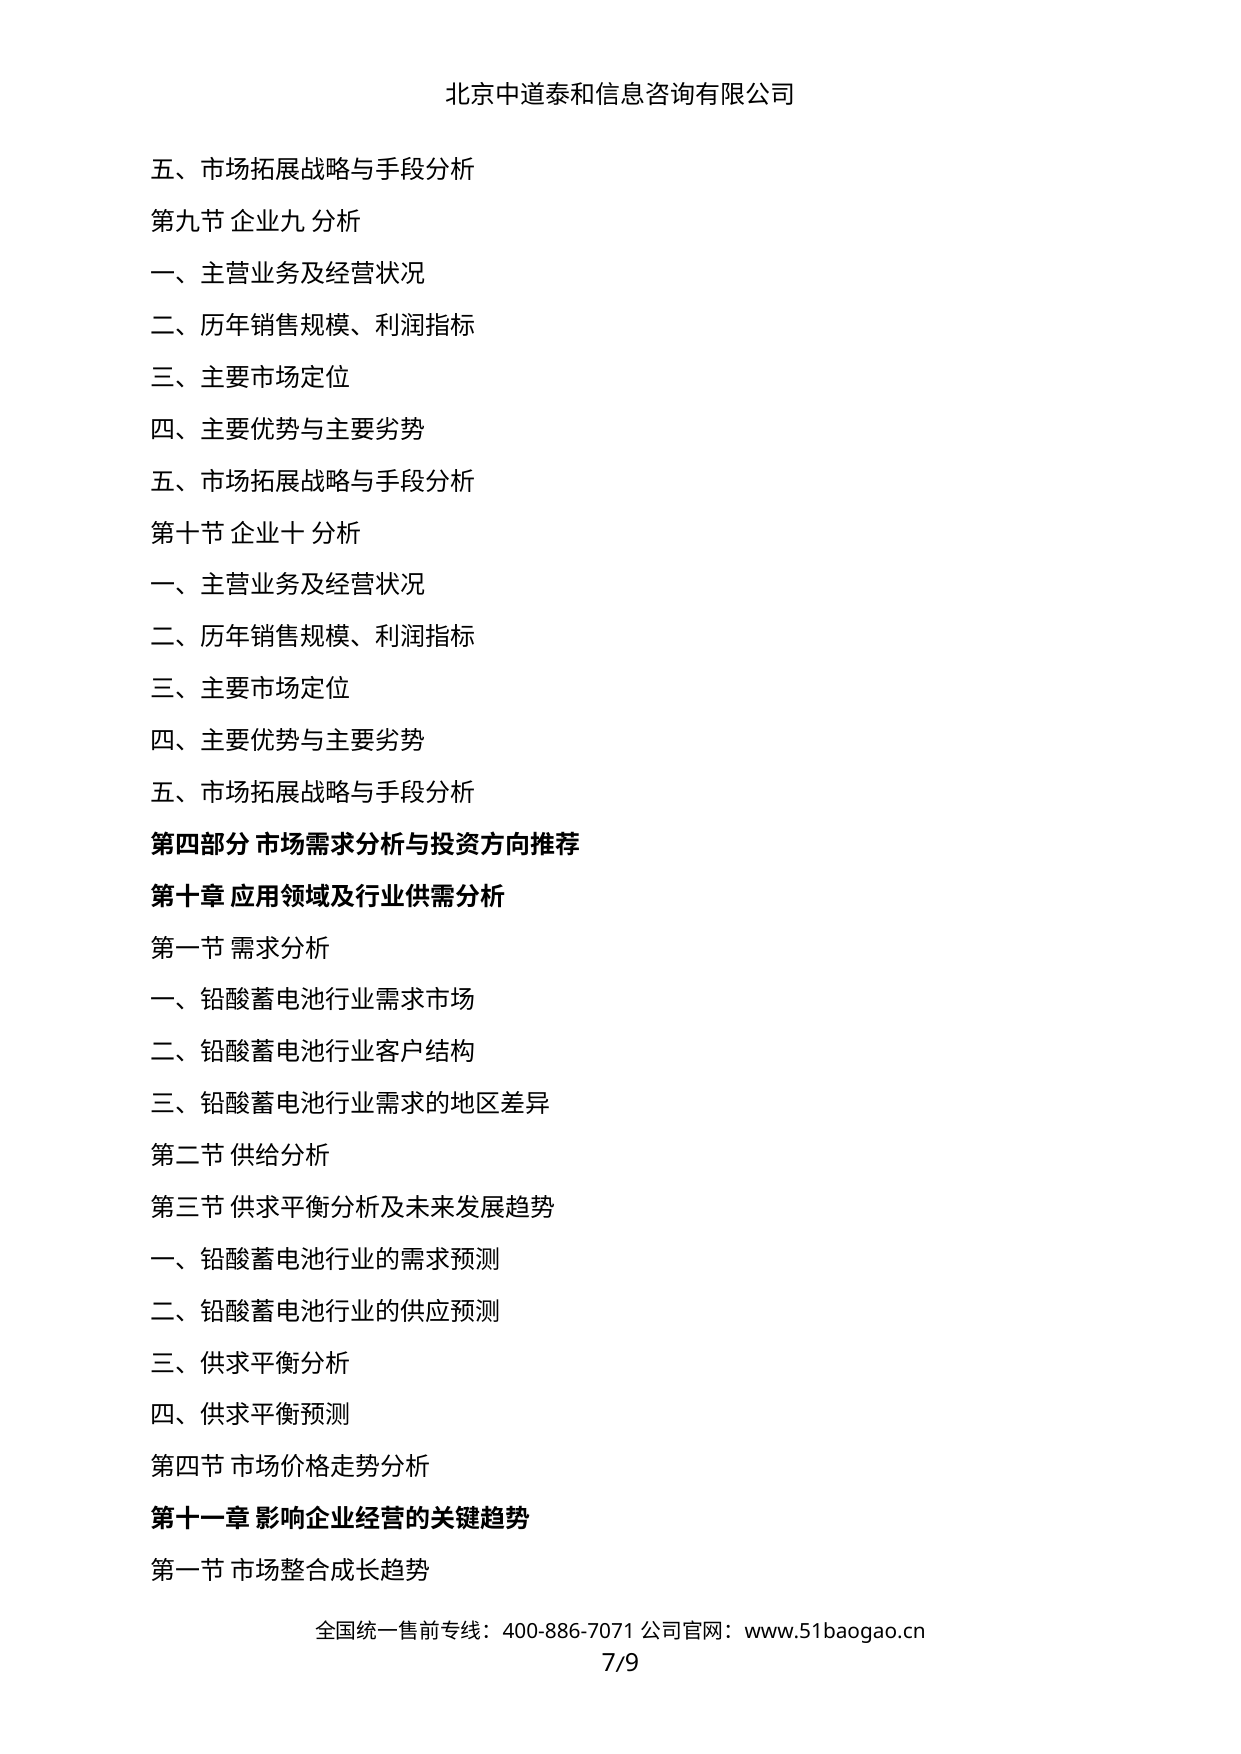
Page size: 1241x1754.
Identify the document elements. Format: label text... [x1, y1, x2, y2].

text 第九节 企业九 分析 [150, 202, 1090, 238]
text 第一节 市场整合成长趋势 [150, 1551, 1090, 1587]
text 三、主要市场定位 [150, 357, 1090, 394]
text 第二节 供给分析 [150, 1136, 1090, 1172]
text 一、主营业务及经营状况 [150, 565, 1090, 601]
text 五、市场拓展战略与手段分析 [150, 772, 1090, 809]
text 第四节 市场价格走势分析 [150, 1447, 1090, 1483]
text 五、市场拓展战略与手段分析 [150, 150, 1090, 186]
text 第十节 企业十 分析 [150, 513, 1090, 549]
text 四、主要优势与主要劣势 [150, 721, 1090, 757]
text 一、铅酸蓄电池行业的需求预测 [150, 1239, 1090, 1276]
text 一、铅酸蓄电池行业需求市场 [150, 980, 1090, 1016]
text 四、主要优势与主要劣势 [150, 409, 1090, 446]
text 第一节 需求分析 [150, 928, 1090, 964]
text 二、历年销售规模、利润指标 [150, 617, 1090, 653]
text 二、铅酸蓄电池行业的供应预测 [150, 1291, 1090, 1327]
text 一、主营业务及经营状况 [150, 254, 1090, 290]
text 二、历年销售规模、利润指标 [150, 306, 1090, 342]
text 四、供求平衡预测 [150, 1395, 1090, 1431]
text 三、供求平衡分析 [150, 1343, 1090, 1379]
text 三、主要市场定位 [150, 669, 1090, 705]
text 二、铅酸蓄电池行业客户结构 [150, 1032, 1090, 1068]
text 五、市场拓展战略与手段分析 [150, 461, 1090, 497]
text 第四部分 市场需求分析与投资方向推荐 [150, 824, 1090, 861]
text 三、铅酸蓄电池行业需求的地区差异 [150, 1084, 1090, 1120]
text 第三节 供求平衡分析及未来发展趋势 [150, 1187, 1090, 1224]
text 第十一章 影响企业经营的关键趋势 [150, 1499, 1090, 1535]
text 第十章 应用领域及行业供需分析 [150, 876, 1090, 912]
